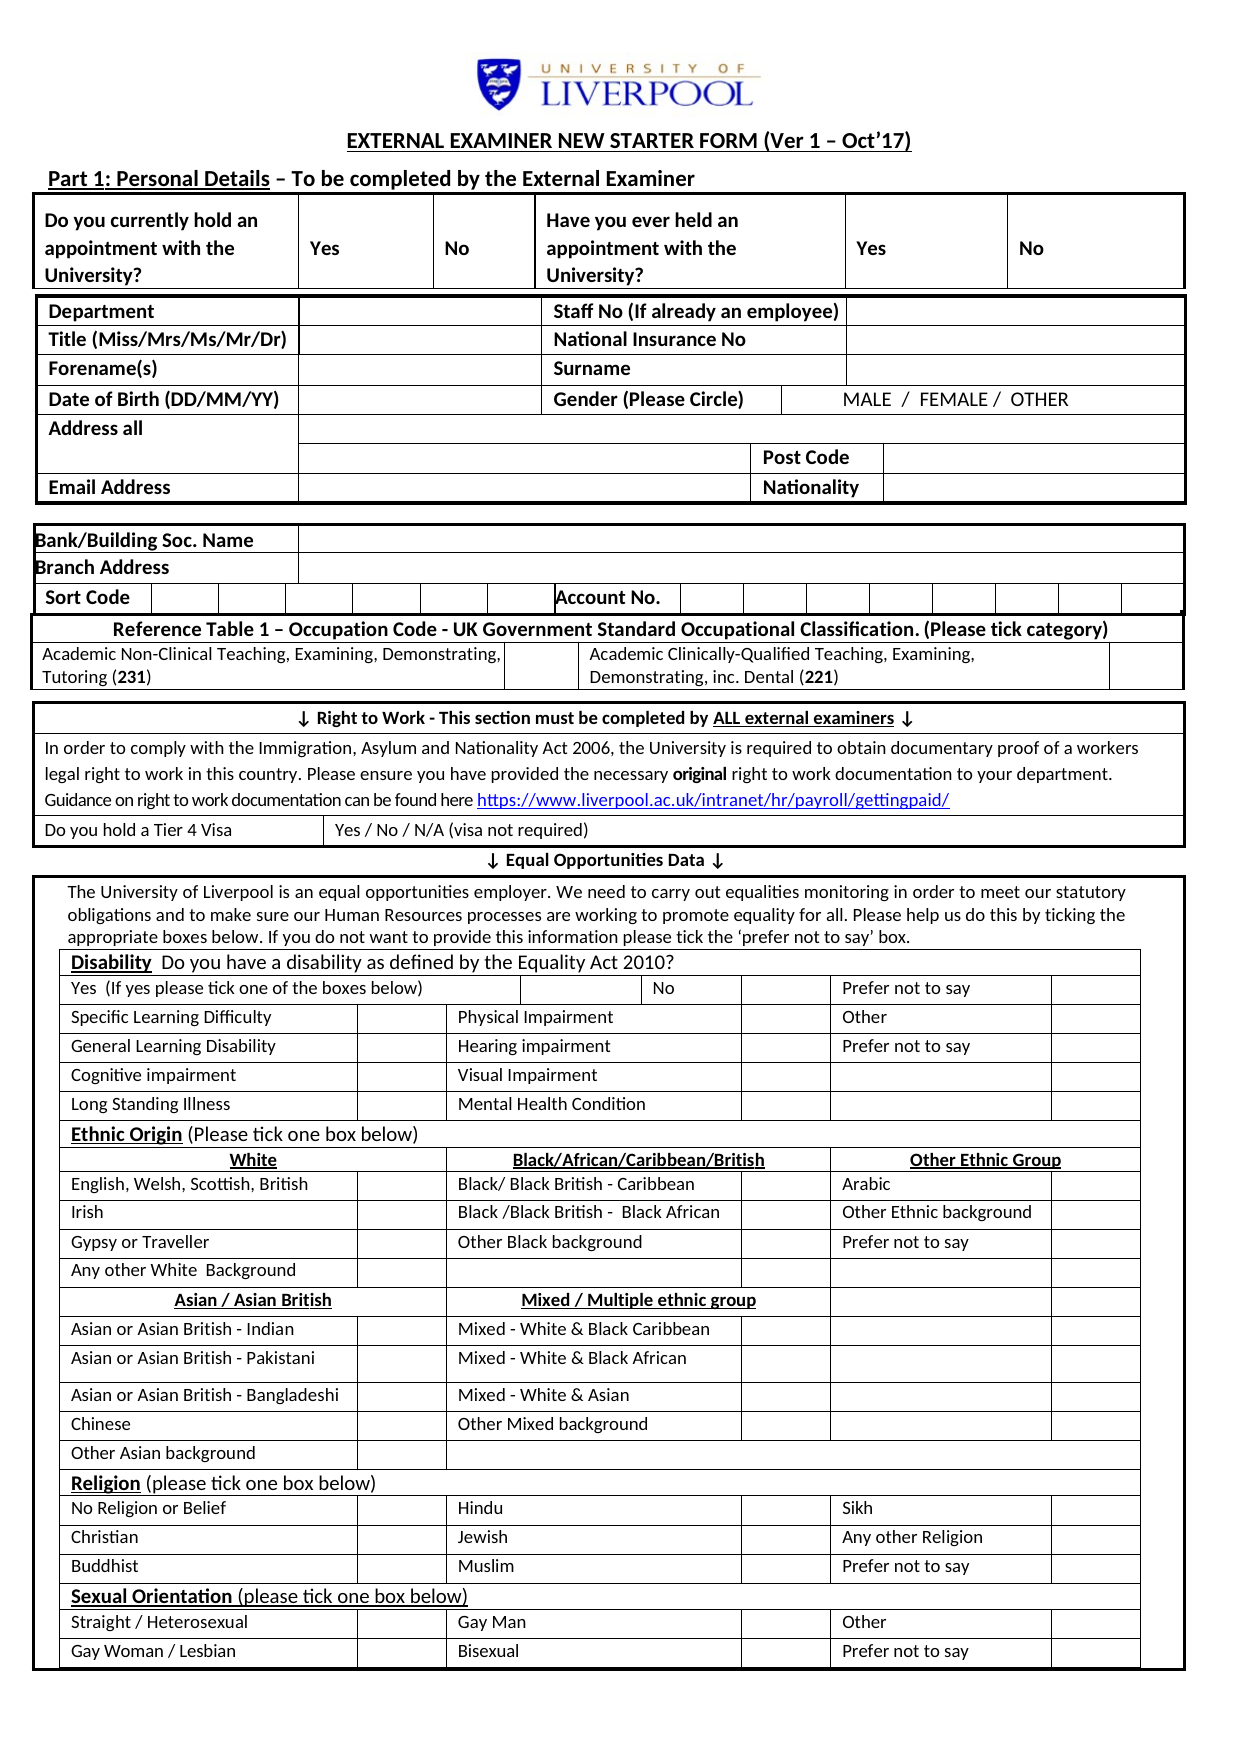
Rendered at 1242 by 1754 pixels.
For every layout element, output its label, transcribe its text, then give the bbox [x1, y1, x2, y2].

text EXTERNAL EXAMINER NEW STARTER FORM (Ver 1 – Oct’17) [71, 127, 1188, 154]
table_cell [996, 584, 1058, 613]
table_cell [353, 584, 420, 613]
table_header Have you ever held an appointment with the University? [536, 195, 845, 288]
table_cell Address all [38, 415, 298, 472]
table_cell Date of Birth (DD/MM/YY) [38, 386, 298, 414]
table_header [300, 298, 541, 324]
table_cell [847, 355, 1184, 385]
table_cell Academic Clinically-Qualified Teaching, Examining, Demonstrating, inc. Dental (221) [579, 643, 1109, 688]
table_header Yes [299, 195, 433, 288]
table_cell Academic Non-Clinical Teaching, Examining, Demonstrating, Tutoring (231) [33, 643, 504, 688]
table_cell [299, 386, 541, 414]
table_cell [299, 553, 1183, 583]
table_cell [299, 444, 750, 472]
table_cell [744, 584, 806, 613]
table_cell Email Address [38, 474, 298, 501]
table_cell National Insurance No [542, 326, 846, 353]
table_cell [847, 326, 1184, 353]
table_header Do you currently hold an appointment with the University? [35, 195, 298, 288]
text Part 1: Personal Details – To be completed by the External Examiner [48, 164, 1188, 192]
table_header ↓ Right to Work - This section must be completed by ALL external examiners ↓ [35, 704, 1183, 733]
table_cell Do you hold a Tier 4 Visa [35, 816, 323, 845]
table_cell [300, 326, 541, 353]
table_header [847, 298, 1184, 324]
table_cell [884, 444, 1184, 472]
table_cell Post Code [751, 444, 883, 472]
table_cell Branch Address [36, 553, 298, 583]
table_header Bank/Building Soc. Name [36, 526, 298, 552]
table_cell [933, 584, 995, 613]
table_header Department [38, 298, 298, 324]
table_cell [1122, 584, 1183, 613]
table_cell [421, 584, 487, 613]
table_cell [807, 584, 869, 613]
picture [77, 52, 1162, 117]
table_cell [681, 584, 743, 613]
table_cell Reference Table 1 – Occupation Code - UK Government Standard Occupational Classification. (Please tick category) [33, 616, 1182, 642]
table_cell Title (Miss/Mrs/Ms/Mr/Dr) [38, 326, 298, 353]
table_cell [152, 584, 218, 613]
table_header No [434, 195, 534, 288]
table_header Staff No (If already an employee) [542, 298, 846, 324]
table_cell Yes / No / N/A (visa not required) [324, 816, 1183, 845]
table_cell Surname [542, 355, 846, 385]
table_cell [286, 584, 352, 613]
table_header No [1008, 195, 1183, 288]
table_cell [299, 355, 541, 385]
table_cell [299, 474, 750, 501]
table_cell Forename(s) [38, 355, 298, 385]
table_cell MALE / FEMALE / OTHER [782, 386, 1184, 414]
table_cell [884, 474, 1184, 501]
table_cell Nationality [751, 474, 883, 501]
table_cell [1110, 643, 1182, 688]
table_cell ↓ Equal Opportunities Data ↓ [33, 848, 1185, 875]
table_cell In order to comply with the Immigration, Asylum and Nationality Act 2006, the University is required to obtain documentary proof of a workers legal right to work in this country. Please ensure you have provided the necessary original right to work documentation to your department. Guidance on right to work documentation can be found here https://www.liverpool.ac.uk/intranet/hr/payroll/gettingpaid/ [35, 734, 1183, 815]
table_cell [299, 415, 1184, 443]
table_cell Account No. [556, 584, 680, 613]
table_cell [870, 584, 932, 613]
table_cell Sort Code [36, 584, 151, 613]
table_cell [505, 643, 578, 688]
table_header [299, 526, 1183, 552]
table_cell [219, 584, 285, 613]
table_cell [1059, 584, 1121, 613]
table_cell The University of Liverpool is an equal opportunities employer. We need to carry out equalities monitoring in order to meet our statutory obligations and to make sure our Human Resources processes are working to promote equality for all. Please help us do this by ticking the appropriate boxes below. If you do not want to provide this information please tick the ‘prefer not to say’ box. [35, 878, 1183, 1668]
table_cell [488, 584, 554, 613]
table_header Yes [846, 195, 1007, 288]
table_cell Gender (Please Circle) [542, 386, 781, 414]
